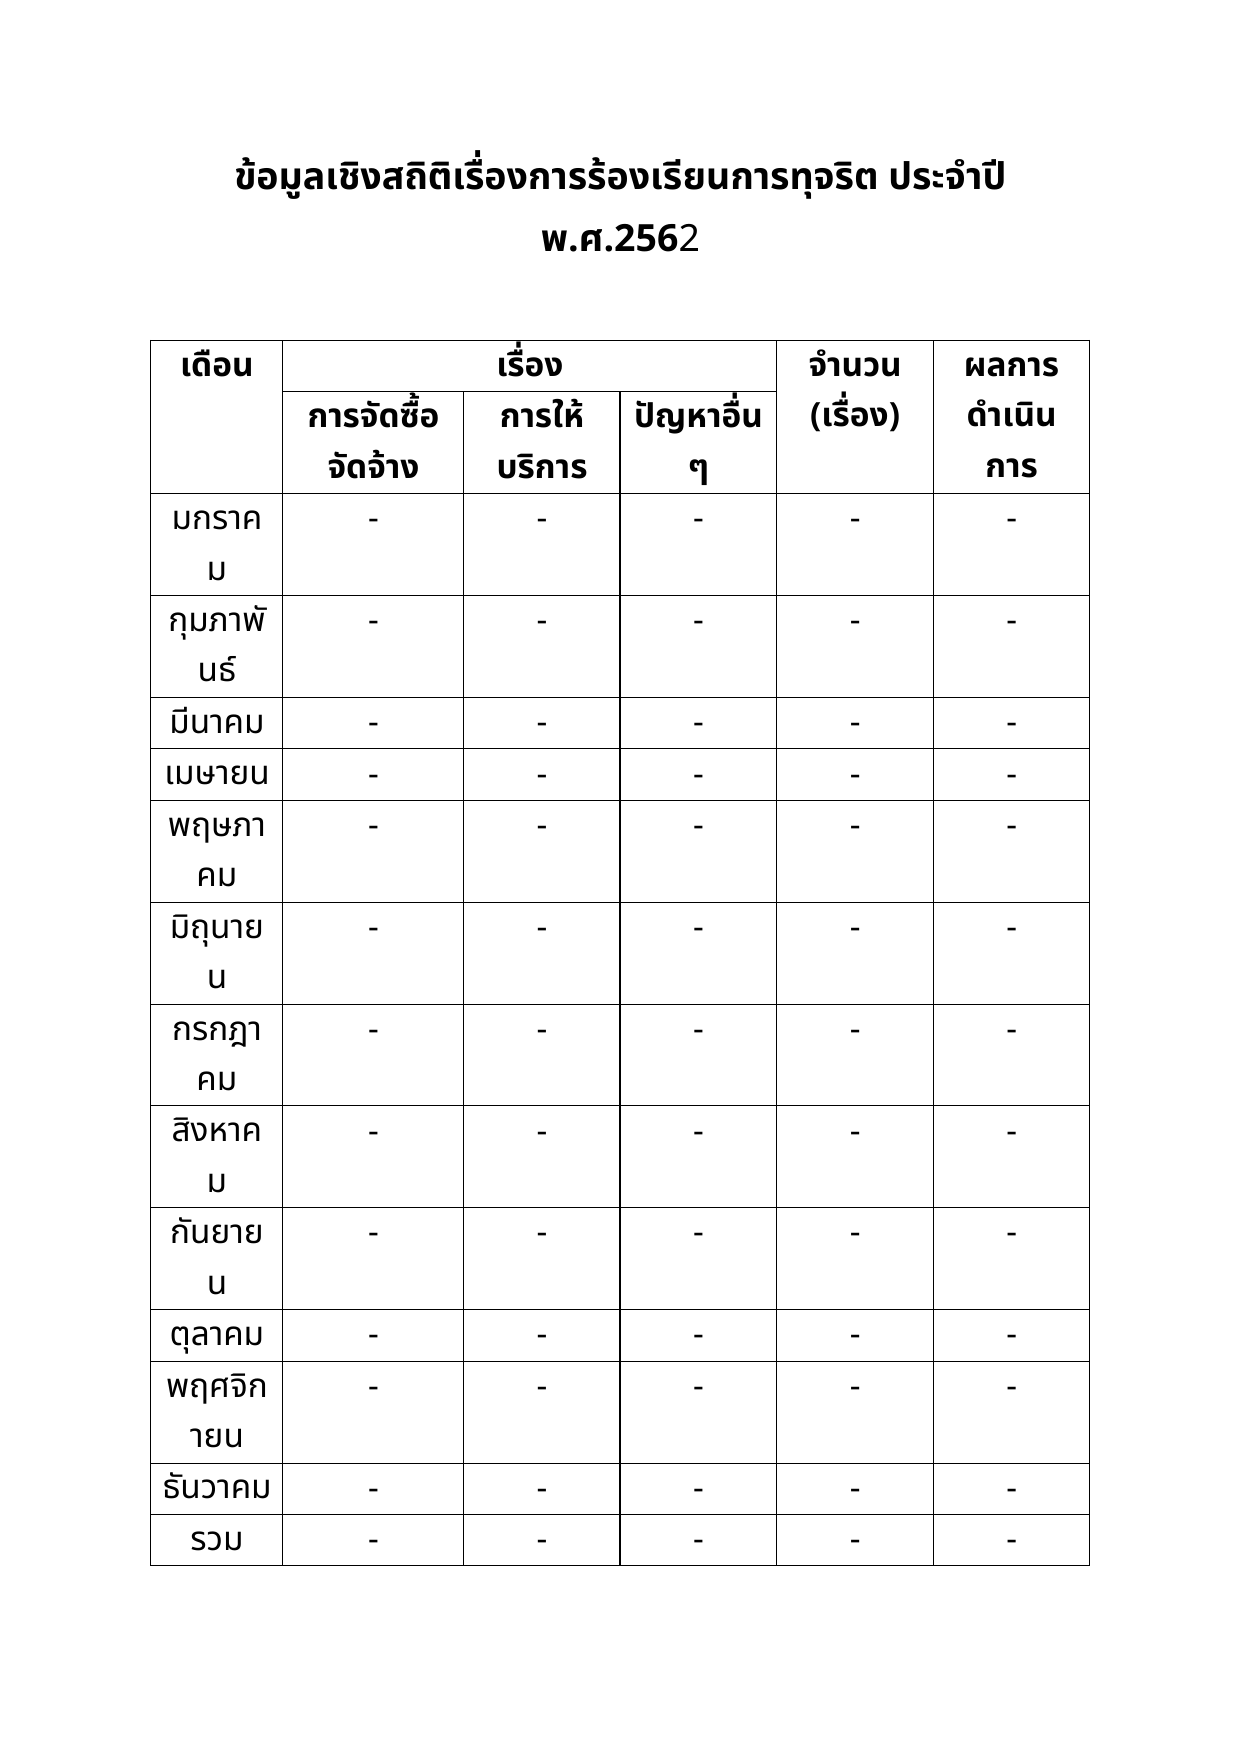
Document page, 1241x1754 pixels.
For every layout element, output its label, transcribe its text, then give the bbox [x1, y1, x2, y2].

table_cell - [777, 801, 933, 902]
table_cell - [464, 596, 619, 697]
table_cell - [283, 1310, 463, 1361]
table_cell พฤศจิกายน [151, 1362, 282, 1462]
table_cell - [464, 903, 619, 1003]
table_cell - [934, 1310, 1089, 1361]
table_cell - [777, 749, 933, 800]
table_cell - [464, 1310, 619, 1361]
table_cell - [777, 1362, 933, 1462]
table_header เรื่อง [283, 341, 776, 391]
table_cell ตุลาคม [151, 1310, 282, 1361]
table_cell - [934, 1106, 1089, 1207]
table_cell - [777, 698, 933, 748]
table_cell - [621, 1208, 776, 1309]
table_cell การให้บริการ [464, 392, 619, 493]
table_cell - [621, 1005, 776, 1105]
table_cell - [934, 749, 1089, 800]
table_cell - [777, 494, 933, 595]
table_cell - [283, 1464, 463, 1514]
table_cell - [621, 494, 776, 595]
table_cell - [283, 596, 463, 697]
table_cell - [283, 749, 463, 800]
table_cell - [621, 903, 776, 1003]
table_cell - [621, 1106, 776, 1207]
table_cell - [621, 1310, 776, 1361]
table_cell - [934, 494, 1089, 595]
table_cell - [464, 749, 619, 800]
table_cell ปัญหาอื่น ๆ [621, 392, 776, 493]
table_cell มีนาคม [151, 698, 282, 748]
table_cell - [621, 1464, 776, 1514]
table_cell - [464, 1464, 619, 1514]
table_cell - [777, 1106, 933, 1207]
table_cell - [777, 1515, 933, 1565]
table_cell กรกฎาคม [151, 1005, 282, 1105]
table_cell เมษายน [151, 749, 282, 800]
table_cell - [934, 698, 1089, 748]
table_header เดือน [151, 341, 282, 493]
table_cell การจัดซื้อจัดจ้าง [283, 392, 463, 493]
table_cell - [777, 1005, 933, 1105]
table_cell - [777, 596, 933, 697]
table_cell - [621, 596, 776, 697]
table_cell - [777, 903, 933, 1003]
table_cell - [621, 801, 776, 902]
table_cell กุมภาพันธ์ [151, 596, 282, 697]
table_cell - [777, 1464, 933, 1514]
table_cell - [777, 1208, 933, 1309]
table_cell - [934, 801, 1089, 902]
table_cell - [464, 698, 619, 748]
table_cell - [464, 801, 619, 902]
table_cell - [283, 698, 463, 748]
table_cell มิถุนายน [151, 903, 282, 1003]
table_cell ธันวาคม [151, 1464, 282, 1514]
table_cell พฤษภาคม [151, 801, 282, 902]
table_cell กันยายน [151, 1208, 282, 1309]
table_cell - [934, 1464, 1089, 1514]
table_cell - [283, 801, 463, 902]
table_cell - [621, 749, 776, 800]
table_cell - [464, 1005, 619, 1105]
table_cell - [464, 494, 619, 595]
table_cell - [283, 1106, 463, 1207]
table_cell - [464, 1362, 619, 1462]
table_cell - [283, 1005, 463, 1105]
table_cell รวม [151, 1515, 282, 1565]
table_cell - [621, 698, 776, 748]
table_cell - [934, 1515, 1089, 1565]
table_header จำนวน (เรื่อง) [777, 341, 933, 493]
table_cell - [934, 903, 1089, 1003]
table_header ผลการดำเนินการ [934, 341, 1089, 493]
table_cell - [464, 1208, 619, 1309]
table_cell - [464, 1106, 619, 1207]
table_cell - [934, 1005, 1089, 1105]
table_cell - [777, 1310, 933, 1361]
text ข้อมูลเชิงสถิติเรื่องการร้องเรียนการทุจริต ประจำปี พ.ศ.2562 [150, 150, 1090, 268]
table_cell - [621, 1362, 776, 1462]
table_cell - [621, 1515, 776, 1565]
table_cell สิงหาคม [151, 1106, 282, 1207]
table_cell มกราคม [151, 494, 282, 595]
table_cell - [934, 596, 1089, 697]
table_cell - [934, 1362, 1089, 1462]
table_cell - [283, 494, 463, 595]
table_cell - [464, 1515, 619, 1565]
table_cell - [283, 1362, 463, 1462]
table_cell - [283, 1208, 463, 1309]
table_cell - [283, 1515, 463, 1565]
table_cell - [934, 1208, 1089, 1309]
table_cell - [283, 903, 463, 1003]
